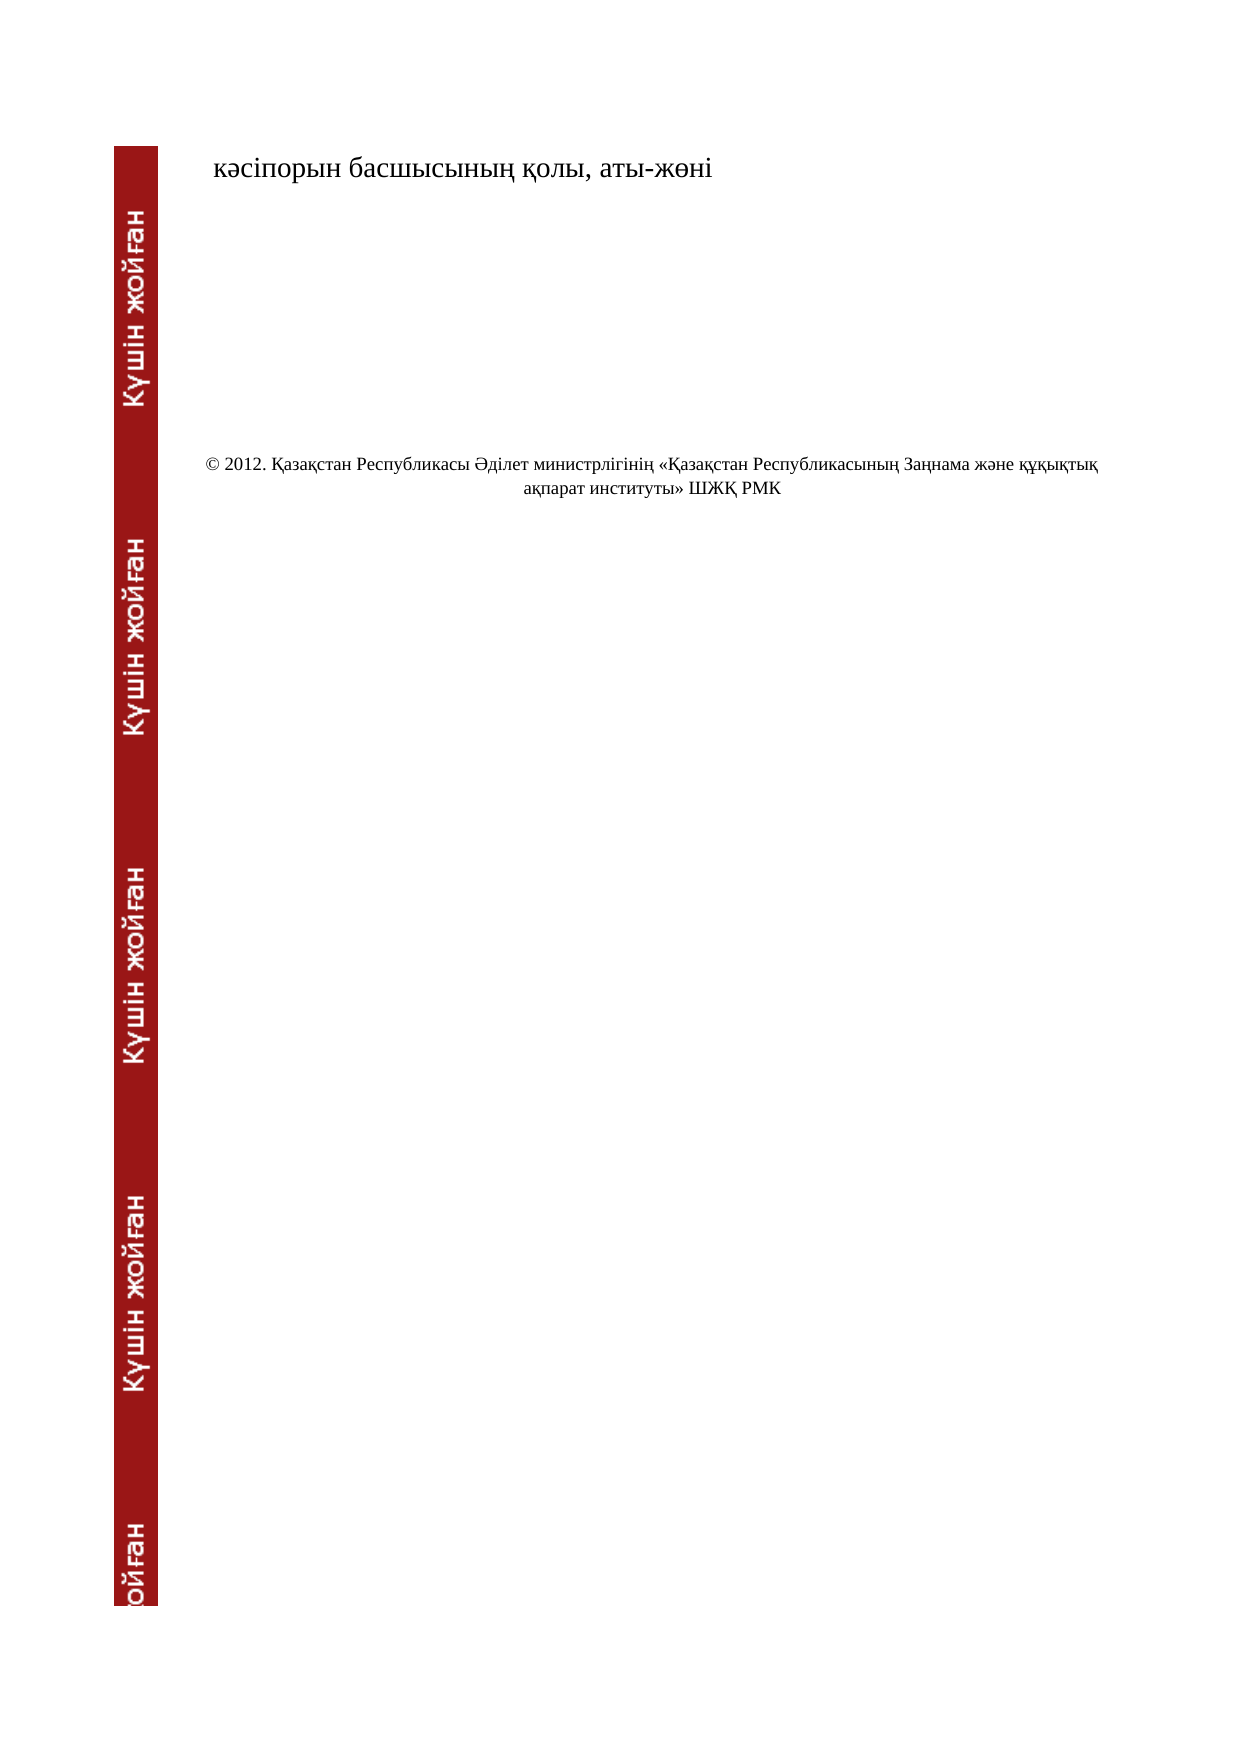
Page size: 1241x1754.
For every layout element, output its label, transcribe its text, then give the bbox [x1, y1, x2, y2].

picture [114, 146, 158, 150]
text кәсiпорын басшысының қолы, аты-жөнi [112, 150, 1128, 183]
text © 2012. Қазақстан Республикасы Әділет министрлігінің «Қазақстан Республикасының Заңнама және құқықтық ақпарат институты» ШЖҚ РМК [112, 452, 1128, 499]
picture [114, 499, 158, 1606]
picture [114, 183, 158, 452]
